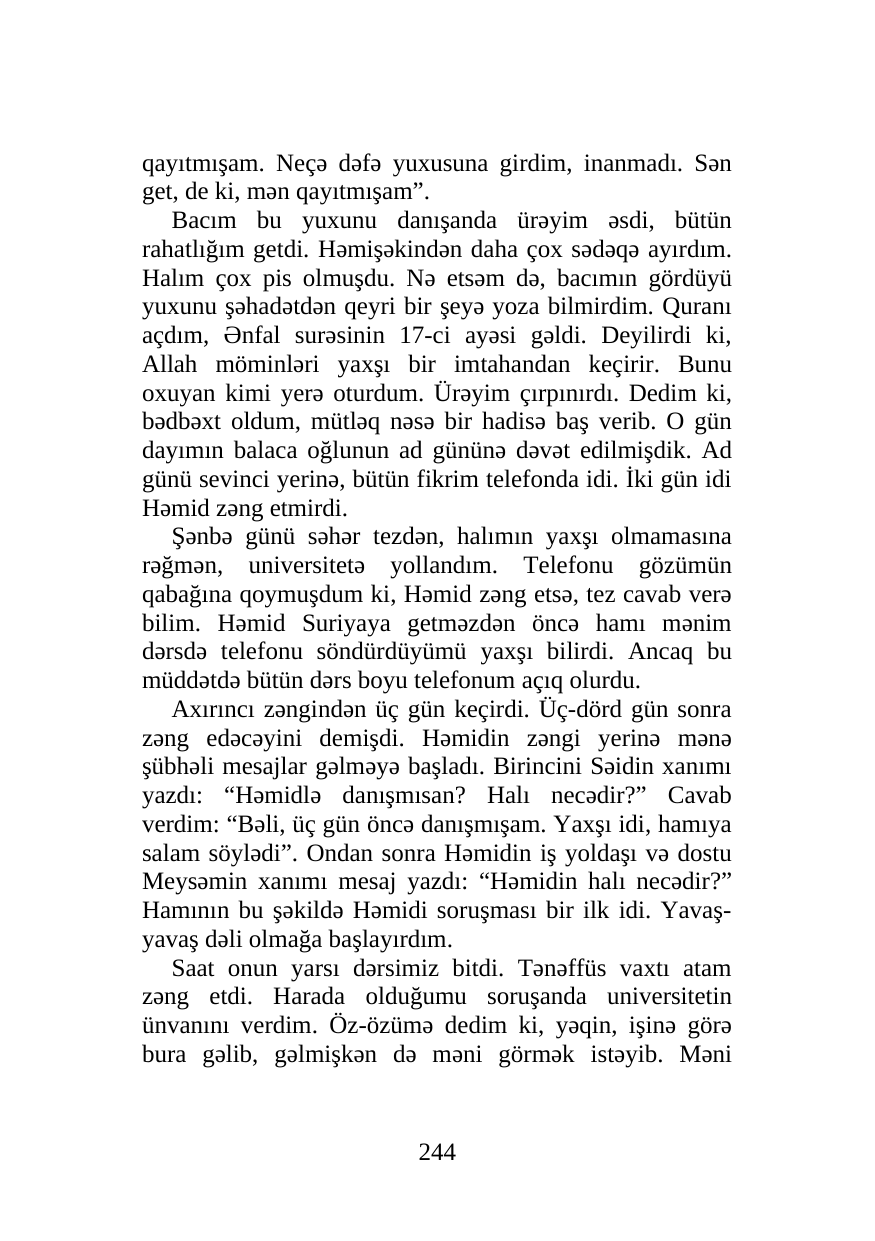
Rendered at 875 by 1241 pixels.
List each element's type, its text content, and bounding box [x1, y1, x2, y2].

text Axırıncı zəngindən üç gün keçirdi. Üç-dörd gün sonra zəng edəcəyini demişdi. Həmidin zəngi yerinə mənə şübhəli mesajlar gəlməyə başladı. Birincini Səidin xanımı yazdı: “Həmidlə danışmısan? Halı necədir?” Cavab verdim: “Bəli, üç gün öncə danışmışam. Yaxşı idi, hamıya salam söylədi”. Ondan sonra Həmidin iş yoldaşı və dostu Meysəmin xanımı mesaj yazdı: “Həmidin halı necədir?” Hamının bu şəkildə Həmidi soruşması bir ilk idi. Yavaş-yavaş dəli olmağa başlayırdım. [142, 694, 732, 953]
text Şənbə günü səhər tezdən, halımın yaxşı olmamasına rəğmən, universitetə yollandım. Telefonu gözümün qabağına qoymuşdum ki, Həmid zəng etsə, tez cavab verə bilim. Həmid Suriyaya getməzdən öncə hamı mənim dərsdə telefonu söndürdüyümü yaxşı bilirdi. Ancaq bu müddətdə bütün dərs boyu telefonum açıq olurdu. [142, 521, 732, 694]
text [142, 148, 732, 205]
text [142, 953, 732, 1068]
text Bacım bu yuxunu danışanda ürəyim əsdi, bütün rahatlığım getdi. Həmişəkindən daha çox sədəqə ayırdım. Halım çox pis olmuşdu. Nə etsəm də, bacımın gördüyü yuxunu şəhadətdən qeyri bir şeyə yoza bilmirdim. Quranı açdım, Ənfal surəsinin 17-ci ayəsi gəldi. Deyilirdi ki, Allah möminləri yaxşı bir imtahandan keçirir. Bunu oxuyan kimi yerə oturdum. Ürəyim çırpınırdı. Dedim ki, bədbəxt oldum, mütləq nəsə bir hadisə baş verib. O gün dayımın balaca oğlunun ad gününə dəvət edilmişdik. Ad günü sevinci yerinə, bütün fikrim telefonda idi. İki gün idi Həmid zəng etmirdi. [142, 205, 732, 521]
